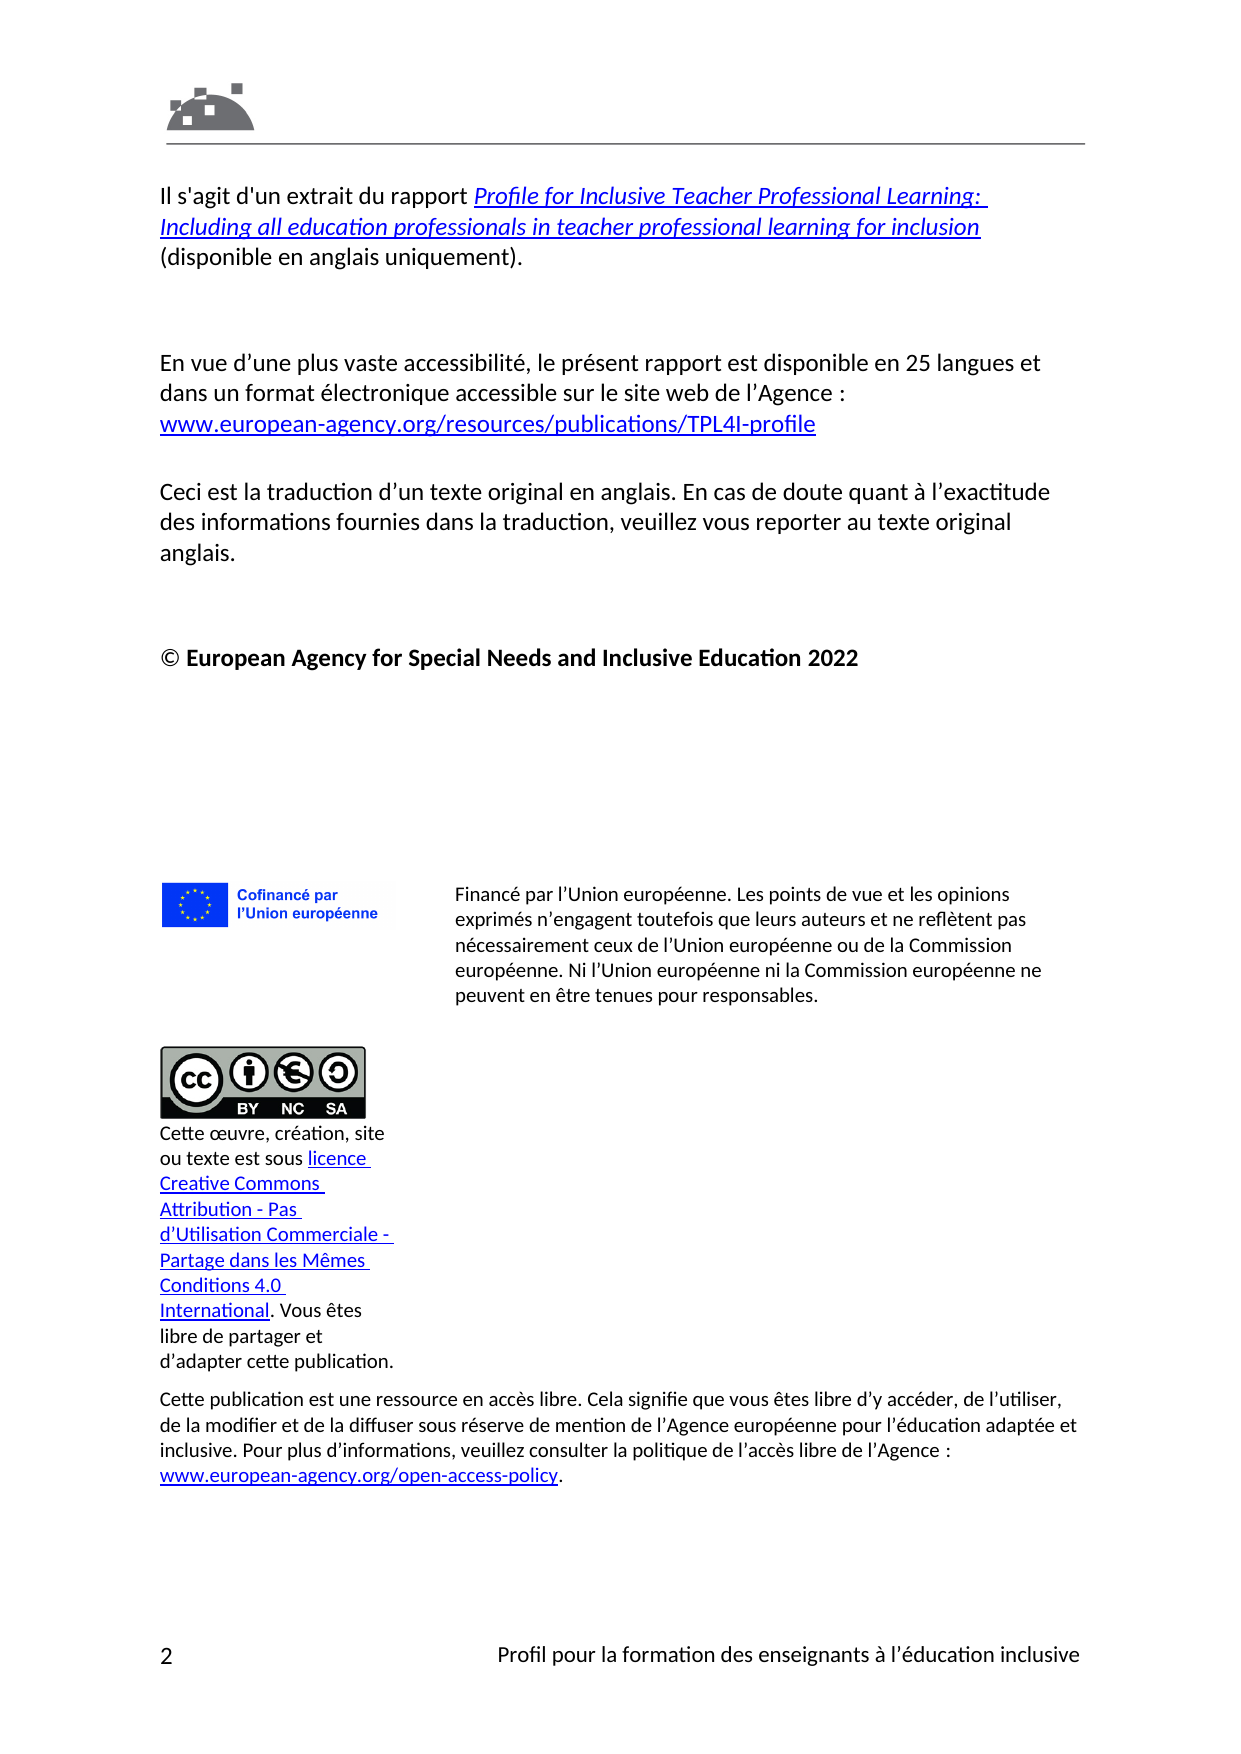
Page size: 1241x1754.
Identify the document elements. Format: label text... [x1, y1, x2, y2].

picture [159, 73, 1090, 152]
text Il s'agit d'un extrait du rapport Profile for Inclusive Teacher Professional Learning: Including all education professionals in teacher professional learning for inclusion (disponible en anglais uniquement). [159, 180, 1081, 272]
picture [159, 881, 396, 930]
text © European Agency for Special Needs and Inclusive Education 2022 [159, 643, 1081, 673]
text En vue d’une plus vaste accessibilité, le présent rapport est disponible en 25 langues et dans un format électronique accessible sur le site web de l’Agence : www.european-agency.org/resources/publications/TPL4I-profile [159, 347, 1081, 438]
text Cette publication est une ressource en accès libre. Cela signifie que vous êtes libre d’y accéder, de l’utiliser, de la modifier et de la diffuser sous réserve de mention de l’Agence européenne pour l’éducation adaptée et inclusive. Pour plus d’informations, veuillez consulter la politique de l’accès libre de l’Agence : www.european-agency.org/open-access-policy. [159, 1386, 1081, 1488]
text Cette œuvre, création, site ou texte est sous licence Creative Commons Attribution - Pas d’Utilisation Commerciale - Partage dans les Mêmes Conditions 4.0 International. Vous êtes libre de partager et d’adapter cette publication. [159, 1120, 396, 1374]
picture [159, 1045, 367, 1120]
text Financé par l’Union européenne. Les points de vue et les opinions exprimés n’engagent toutefois que leurs auteurs et ne reflètent pas nécessairement ceux de l’Union européenne ou de la Commission européenne. Ni l’Union européenne ni la Commission européenne ne peuvent en être tenues pour responsables. [455, 881, 1081, 1008]
text Ceci est la traduction d’un texte original en anglais. En cas de doute quant à l’exactitude des informations fournies dans la traduction, veuillez vous reporter au texte original anglais. [159, 476, 1081, 568]
